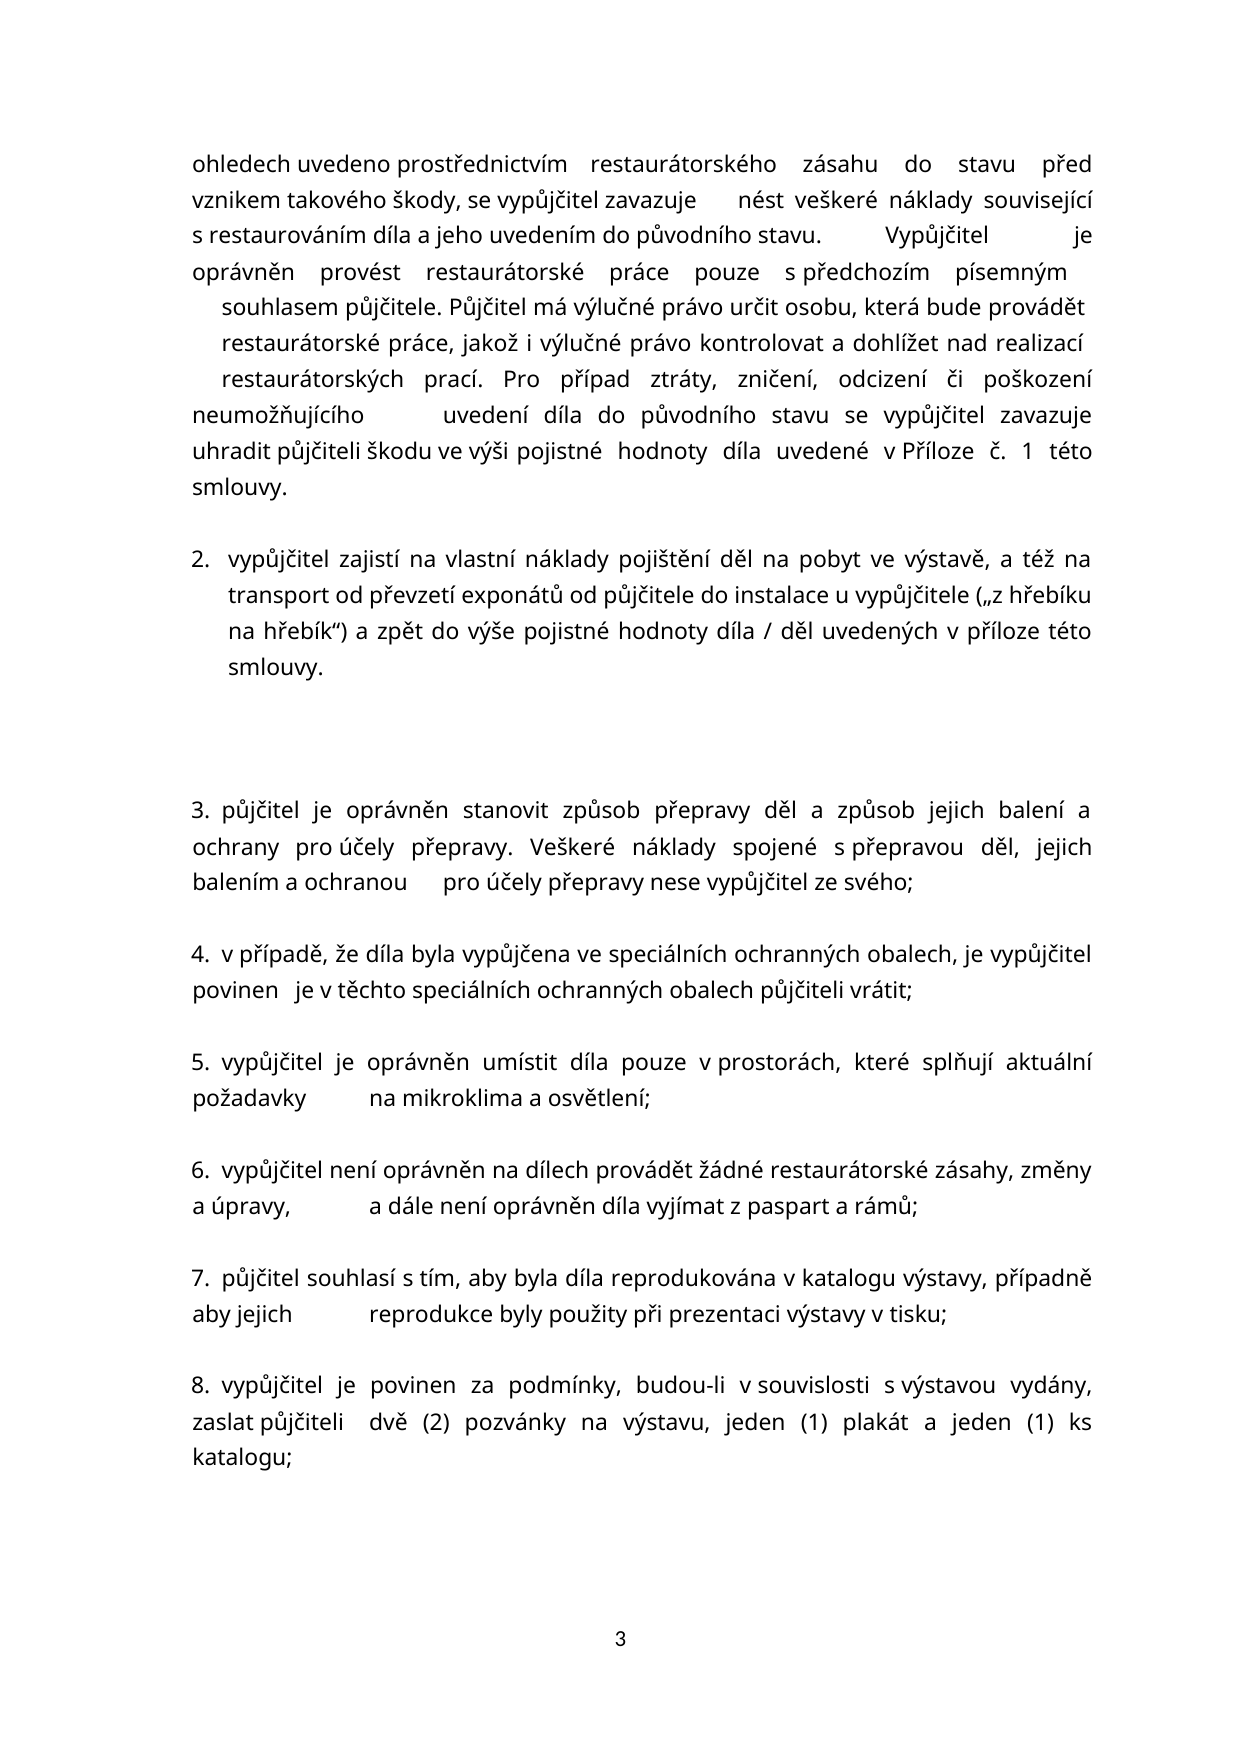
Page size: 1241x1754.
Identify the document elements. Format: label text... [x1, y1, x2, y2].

list v případě, že díla byla vypůjčena ve speciálních ochranných obalech, je vypůjčitel povinen je v těchto speciálních ochranných obalech půjčiteli vrátit; [191, 938, 1093, 1005]
list vypůjčitel je povinen za podmínky, budou-li v souvislosti s výstavou vydány, zaslat půjčiteli dvě (2) pozvánky na výstavu, jeden (1) plakát a jeden (1) ks katalogu; [191, 1369, 1093, 1473]
list vypůjčitel je oprávněn umístit díla pouze v prostorách, které splňují aktuální požadavky na mikroklima a osvětlení; [191, 1046, 1093, 1113]
list půjčitel je oprávněn stanovit způsob přepravy děl a způsob jejich balení a ochrany pro účely přepravy. Veškeré náklady spojené s přepravou děl, jejich balením a ochranou pro účely přepravy nese vypůjčitel ze svého; [191, 794, 1093, 898]
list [191, 148, 1093, 502]
list vypůjčitel zajistí na vlastní náklady pojištění děl na pobyt ve výstavě, a též na transport od převzetí exponátů od půjčitele do instalace u vypůjčitele („z hřebíku na hřebík“) a zpět do výše pojistné hodnoty díla / děl uvedených v příloze této smlouvy. [191, 543, 1093, 682]
list vypůjčitel není oprávněn na dílech provádět žádné restaurátorské zásahy, změny a úpravy, a dále není oprávněn díla vyjímat z paspart a rámů; [191, 1154, 1093, 1221]
list půjčitel souhlasí s tím, aby byla díla reprodukována v katalogu výstavy, případně aby jejich reprodukce byly použity při prezentaci výstavy v tisku; [191, 1262, 1093, 1329]
